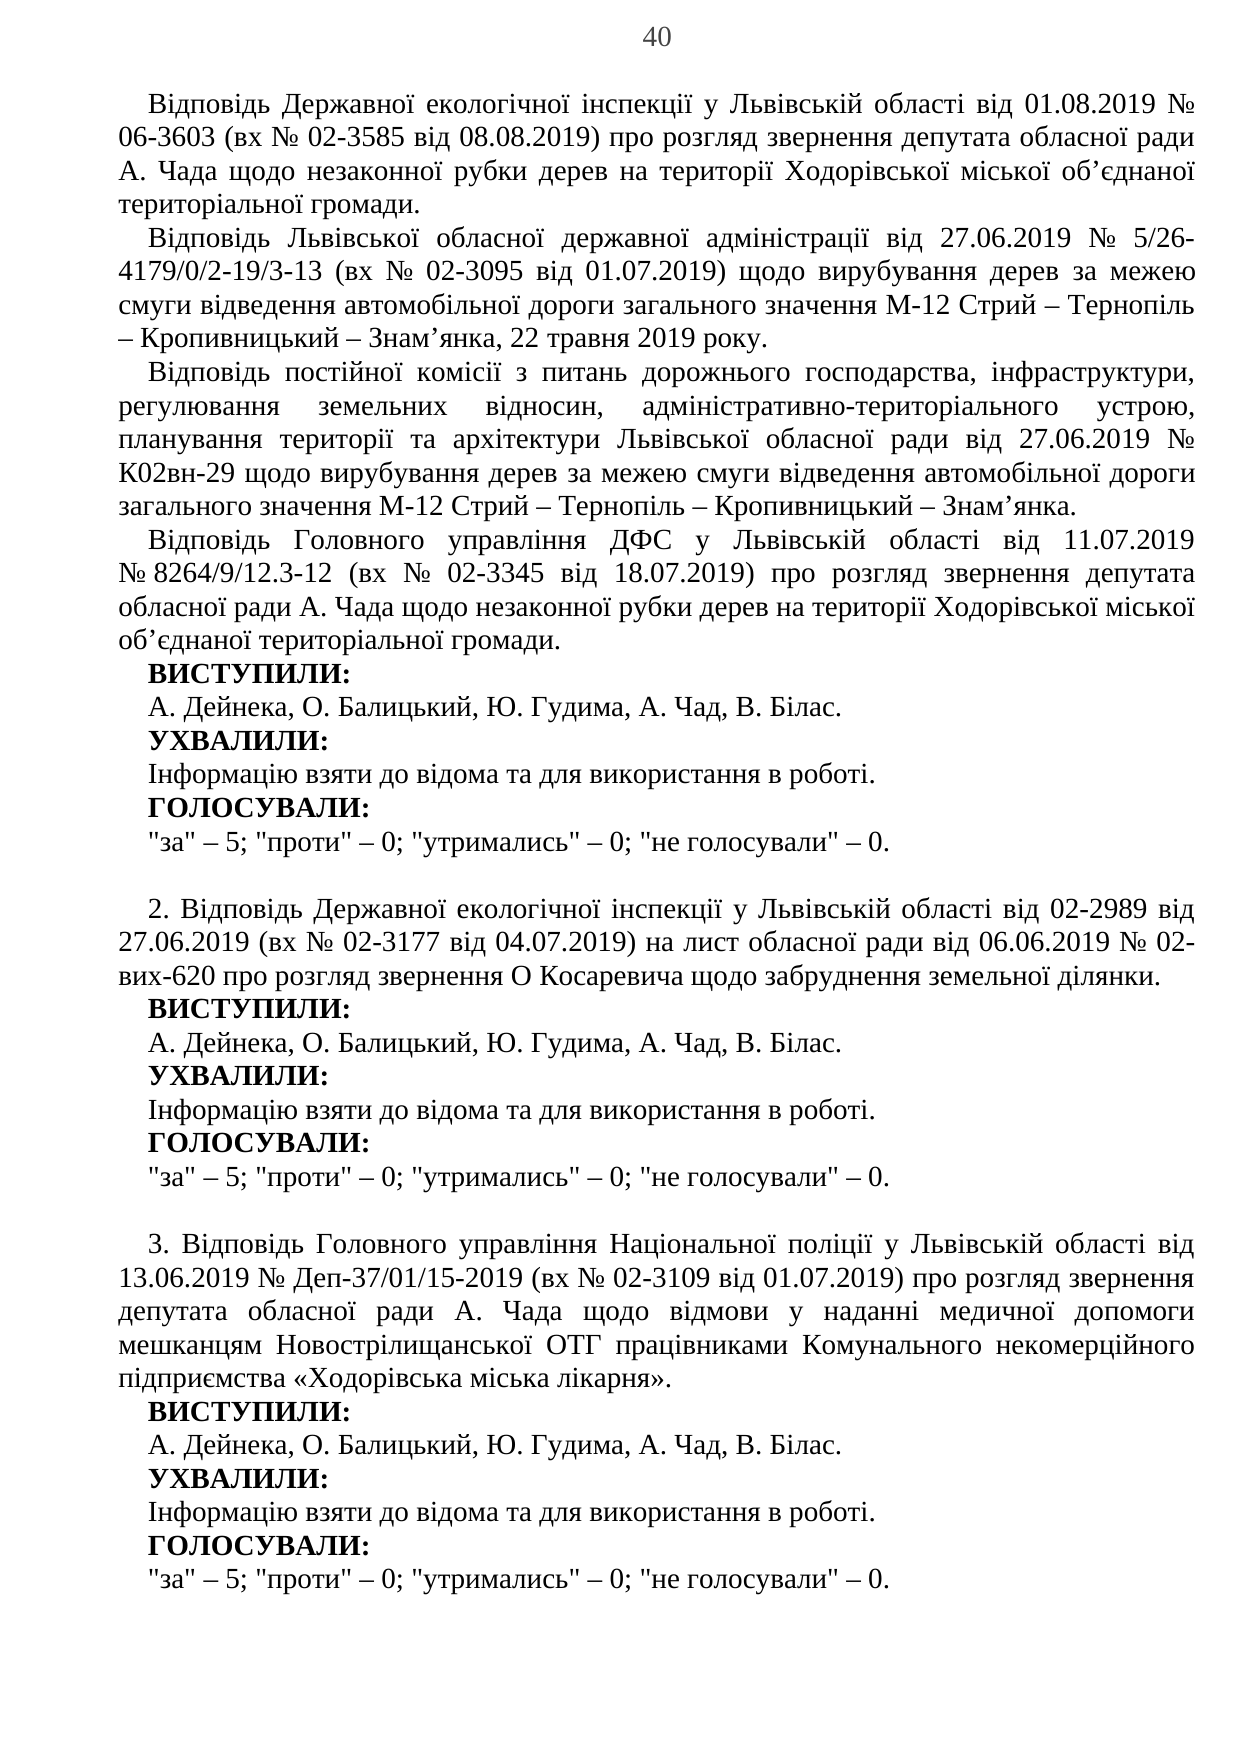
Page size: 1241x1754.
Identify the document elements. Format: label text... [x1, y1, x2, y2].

text УХВАЛИЛИ: [118, 1058, 1196, 1092]
text 2. Відповідь Державної екологічної інспекції у Львівській області від 02-2989 від 27.06.2019 (вх № 02-3177 від 04.07.2019) на лист обласної ради від 06.06.2019 № 02-вих-620 про розгляд звернення О Косаревича щодо забруднення земельної ділянки. [118, 891, 1196, 991]
text ГОЛОСУВАЛИ: [118, 790, 1196, 824]
text ВИСТУПИЛИ: [118, 656, 1196, 689]
text ГОЛОСУВАЛИ: [118, 1528, 1196, 1562]
text 3. Відповідь Головного управління Національної поліції у Львівській області від 13.06.2019 № Деп-37/01/15-2019 (вх № 02-3109 від 01.07.2019) про розгляд звернення депутата обласної ради А. Чада щодо відмови у наданні медичної допомоги мешканцям Новострілищанської ОТГ працівниками Комунального некомерційного підприємства «Ходорівська міська лікарня». [118, 1226, 1196, 1394]
text Відповідь постійної комісії з питань дорожнього господарства, інфраструктури, регулювання земельних відносин, адміністративно-територіального устрою, планування території та архітектури Львівської обласної ради від 27.06.2019 № К02вн-29 щодо вирубування дерев за межею смуги відведення автомобільної дороги загального значення М-12 Стрий – Тернопіль – Кропивницький – Знам’янка. [118, 354, 1196, 522]
text ГОЛОСУВАЛИ: [118, 1126, 1196, 1159]
text А. Дейнека, О. Балицький, Ю. Гудима, А. Чад, В. Білас. [118, 1025, 1196, 1058]
text Інформацію взяти до відома та для використання в роботі. [118, 757, 1196, 790]
text Відповідь Державної екологічної інспекції у Львівській області від 01.08.2019 № 06-3603 (вх № 02-3585 від 08.08.2019) про розгляд звернення депутата обласної ради А. Чада щодо незаконної рубки дерев на території Ходорівської міської об’єднаної територіальної громади. [118, 86, 1196, 220]
text "за" – 5; "проти" – 0; "утримались" – 0; "не голосували" – 0. [118, 1159, 1196, 1193]
text Відповідь Головного управління ДФС у Львівській області від 11.07.2019 № 8264/9/12.3-12 (вх № 02-3345 від 18.07.2019) про розгляд звернення депутата обласної ради А. Чада щодо незаконної рубки дерев на території Ходорівської міської об’єднаної територіальної громади. [118, 522, 1196, 656]
text УХВАЛИЛИ: [118, 723, 1196, 757]
text Інформацію взяти до відома та для використання в роботі. [118, 1092, 1196, 1126]
text Інформацію взяти до відома та для використання в роботі. [118, 1494, 1196, 1528]
text УХВАЛИЛИ: [118, 1461, 1196, 1494]
text "за" – 5; "проти" – 0; "утримались" – 0; "не голосували" – 0. [118, 824, 1196, 857]
text ВИСТУПИЛИ: [118, 1394, 1196, 1427]
text Відповідь Львівської обласної державної адміністрації від 27.06.2019 № 5/26-4179/0/2-19/3-13 (вх № 02-3095 від 01.07.2019) щодо вирубування дерев за межею смуги відведення автомобільної дороги загального значення М-12 Стрий – Тернопіль – Кропивницький – Знам’янка, 22 травня 2019 року. [118, 220, 1196, 354]
text А. Дейнека, О. Балицький, Ю. Гудима, А. Чад, В. Білас. [118, 1427, 1196, 1461]
text ВИСТУПИЛИ: [118, 991, 1196, 1025]
text "за" – 5; "проти" – 0; "утримались" – 0; "не голосували" – 0. [118, 1562, 1196, 1595]
text А. Дейнека, О. Балицький, Ю. Гудима, А. Чад, В. Білас. [118, 689, 1196, 723]
